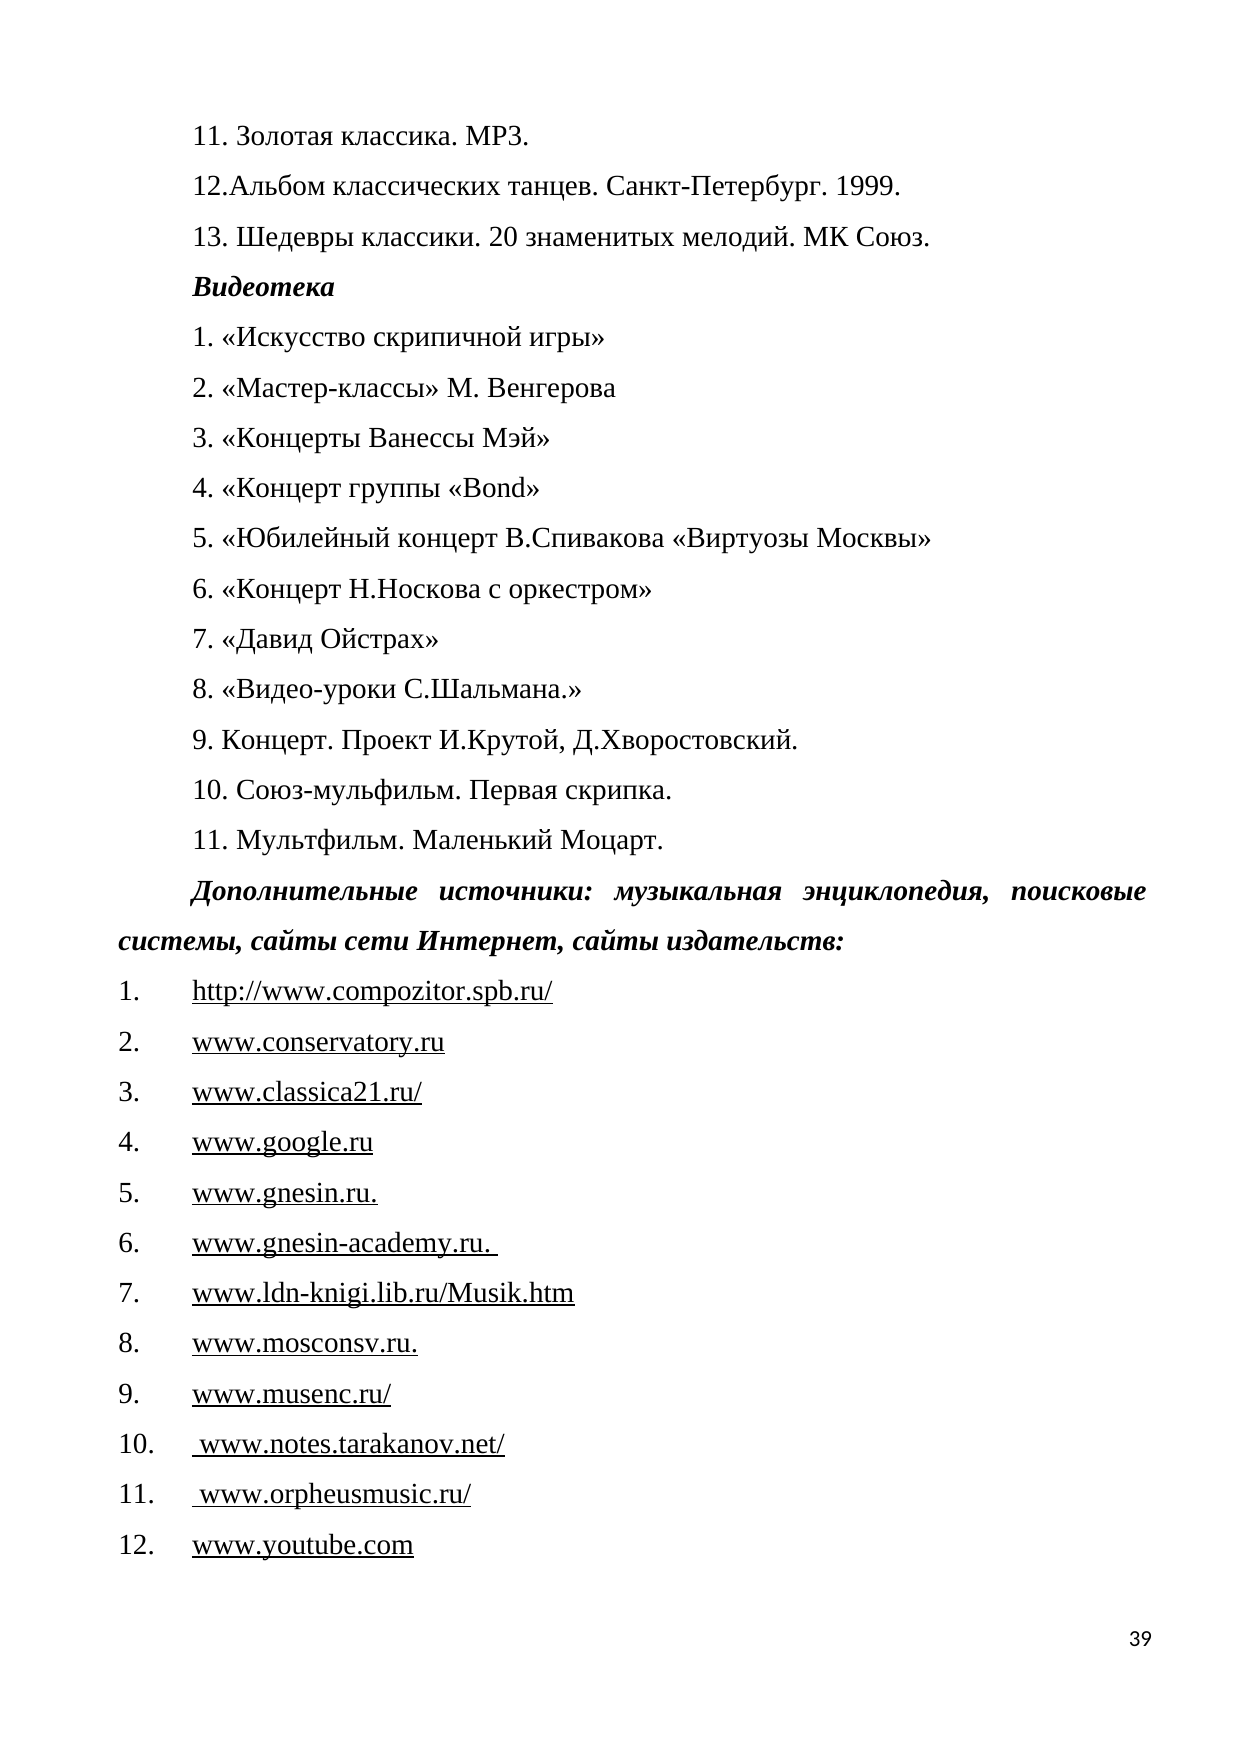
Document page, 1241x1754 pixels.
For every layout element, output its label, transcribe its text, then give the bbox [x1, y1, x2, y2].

text 7. «Давид Ойстрах» [118, 621, 1152, 655]
text 13. Шедевры классики. 20 знаменитых мелодий. МК Союз. [118, 219, 1152, 252]
text 11. Мультфильм. Маленький Моцарт. [118, 822, 1152, 856]
list www.musenc.ru/ [118, 1376, 1147, 1409]
list www.mosconsv.ru. [118, 1326, 1147, 1359]
list www.youtube.com [118, 1527, 1147, 1560]
text 4. «Концерт группы «Bond» [118, 470, 1152, 504]
text 2. «Мастер-классы» М. Венгерова [118, 370, 1152, 403]
text 11. Золотая классика. МР3. [118, 118, 1152, 152]
list www.ldn-knigi.lib.ru/Musik.htm [118, 1275, 1147, 1309]
list www.classica21.ru/ [118, 1074, 1147, 1108]
text 1. «Искусство скрипичной игры» [118, 319, 1152, 353]
text 5. «Юбилейный концерт В.Спивакова «Виртуозы Москвы» [118, 521, 1152, 554]
list www.orpheusmusic.ru/ [118, 1477, 1147, 1510]
list www.google.ru [118, 1124, 1147, 1158]
text 3. «Концерты Ванессы Мэй» [118, 420, 1152, 453]
text 6. «Концерт Н.Носкова с оркестром» [118, 571, 1152, 604]
list www.gnesin.ru. [118, 1175, 1147, 1208]
text 12.Альбом классических танцев. Санкт-Петербург. 1999. [118, 168, 1152, 202]
text Видеотека [118, 269, 1152, 303]
list www.conservatory.ru [118, 1024, 1147, 1057]
list http://www.compozitor.spb.ru/ [118, 973, 1147, 1007]
list www.notes.tarakanov.net/ [118, 1426, 1147, 1460]
text 10. Союз-мульфильм. Первая скрипка. [118, 772, 1152, 806]
text 8. «Видео-уроки С.Шальмана.» [118, 672, 1152, 705]
text Дополнительные источники: музыкальная энциклопедия, поисковые системы, сайты сети Интернет, сайты издательств: [118, 873, 1147, 957]
text 9. Концерт. Проект И.Крутой, Д.Хворостовский. [118, 722, 1152, 755]
list www.gnesin-academy.ru. [118, 1225, 1147, 1258]
